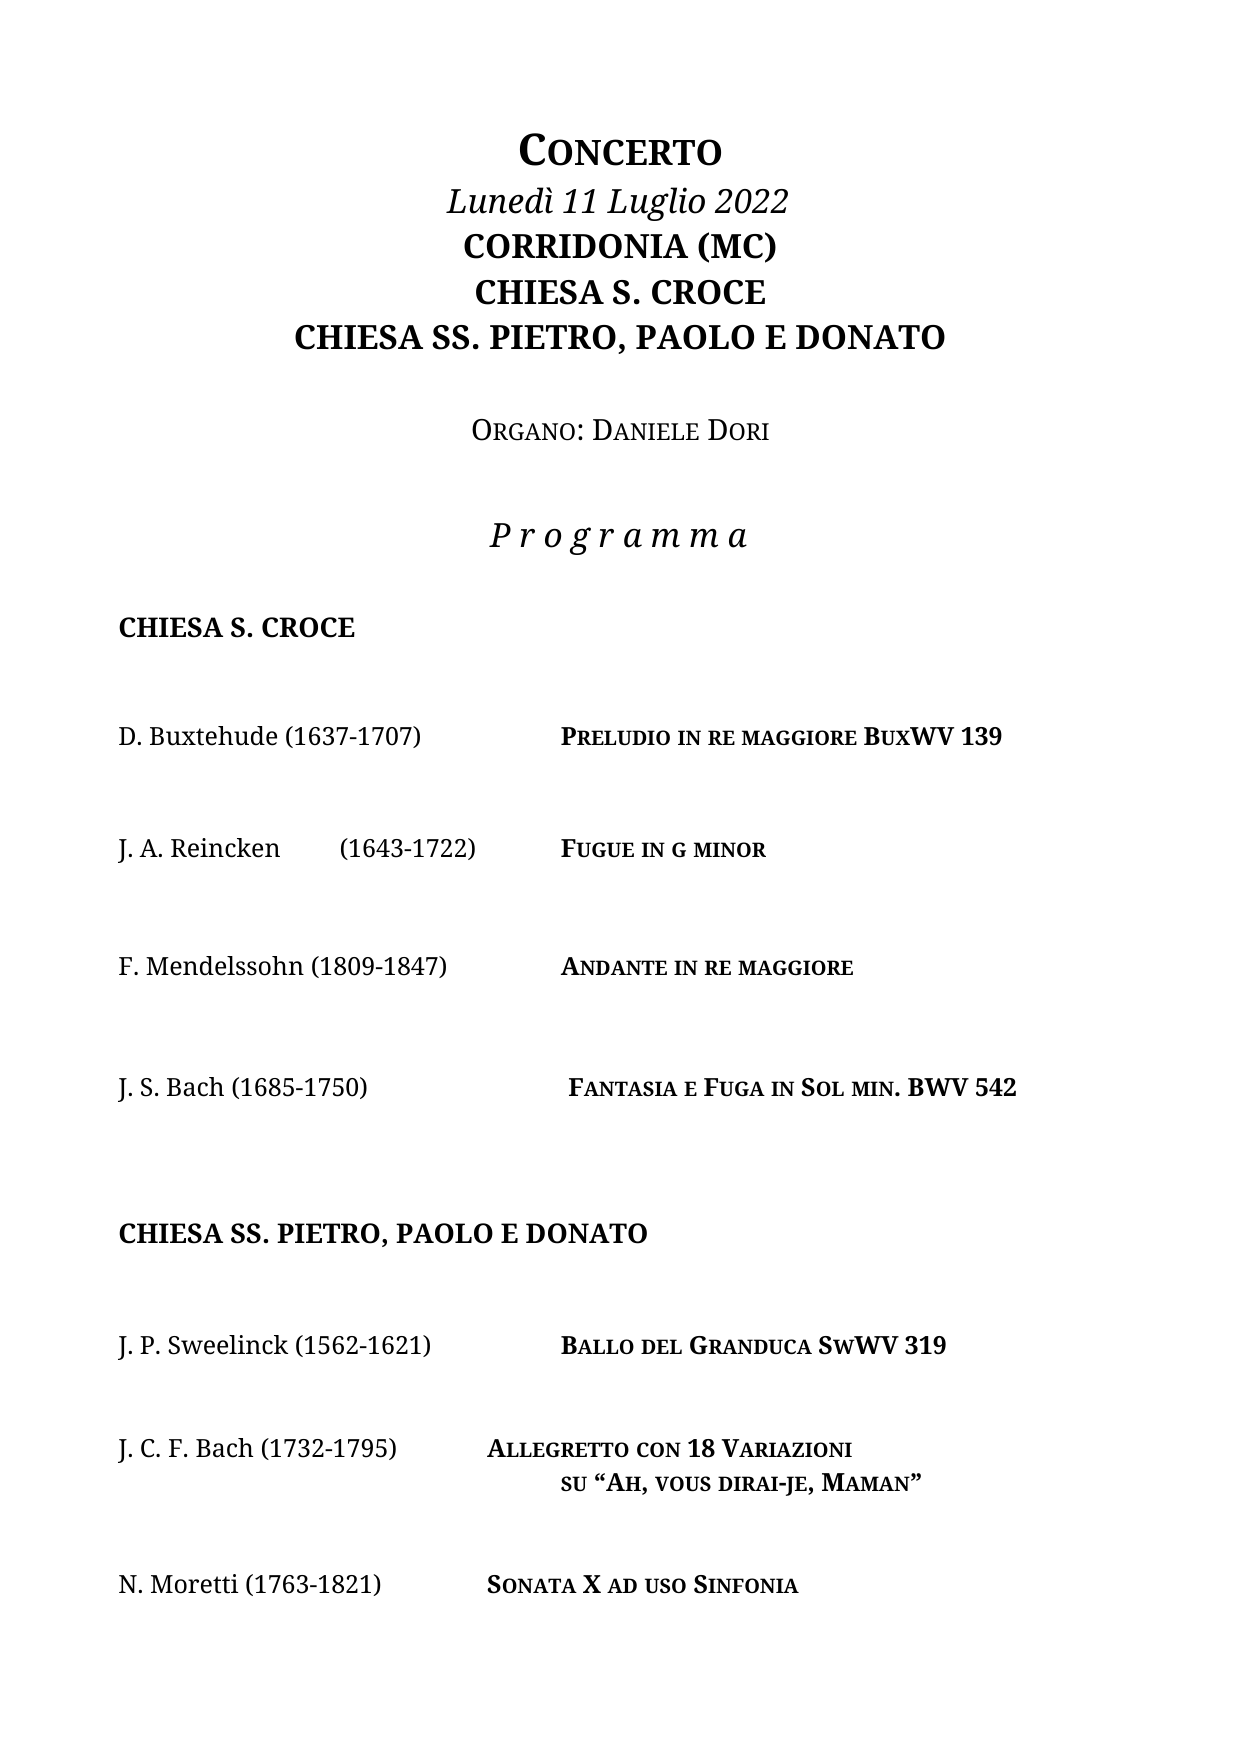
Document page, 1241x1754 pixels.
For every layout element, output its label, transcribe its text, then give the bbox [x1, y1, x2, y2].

text CHIESA S. CROCE [118, 608, 1122, 645]
text P r o g r a m m a [118, 512, 1122, 557]
text J. P. Sweelinck (1562-1621) Ballo del Granduca SwWV 319 [118, 1328, 1122, 1362]
text D. Buxtehude (1637-1707) Preludio in re maggiore BuxWV 139 [118, 719, 1122, 753]
text J. S. Bach (1685-1750) Fantasia e Fuga in Sol min. BWV 542 [118, 1070, 1122, 1104]
text Concerto [118, 118, 1122, 178]
text N. Moretti (1763-1821) Sonata X ad uso Sinfonia [118, 1566, 1122, 1601]
text F. Mendelssohn (1809-1847) Andante in re maggiore [118, 949, 1122, 983]
text J. C. F. Bach (1732-1795) Allegretto con 18 Variazioni su “Ah, vous dirai-je, Maman” [118, 1430, 1122, 1498]
text CHIESA SS. PIETRO, PAOLO E DONATO [118, 314, 1122, 359]
text CORRIDONIA (MC) CHIESA S. CROCE [118, 223, 1122, 314]
text Lunedì 11 Luglio 2022 [118, 178, 1122, 223]
text Organo: Daniele Dori [118, 409, 1122, 449]
text J. A. Reincken (1643-1722) Fugue in g minor [118, 831, 1122, 865]
text CHIESA SS. PIETRO, PAOLO E DONATO [118, 1214, 1122, 1251]
